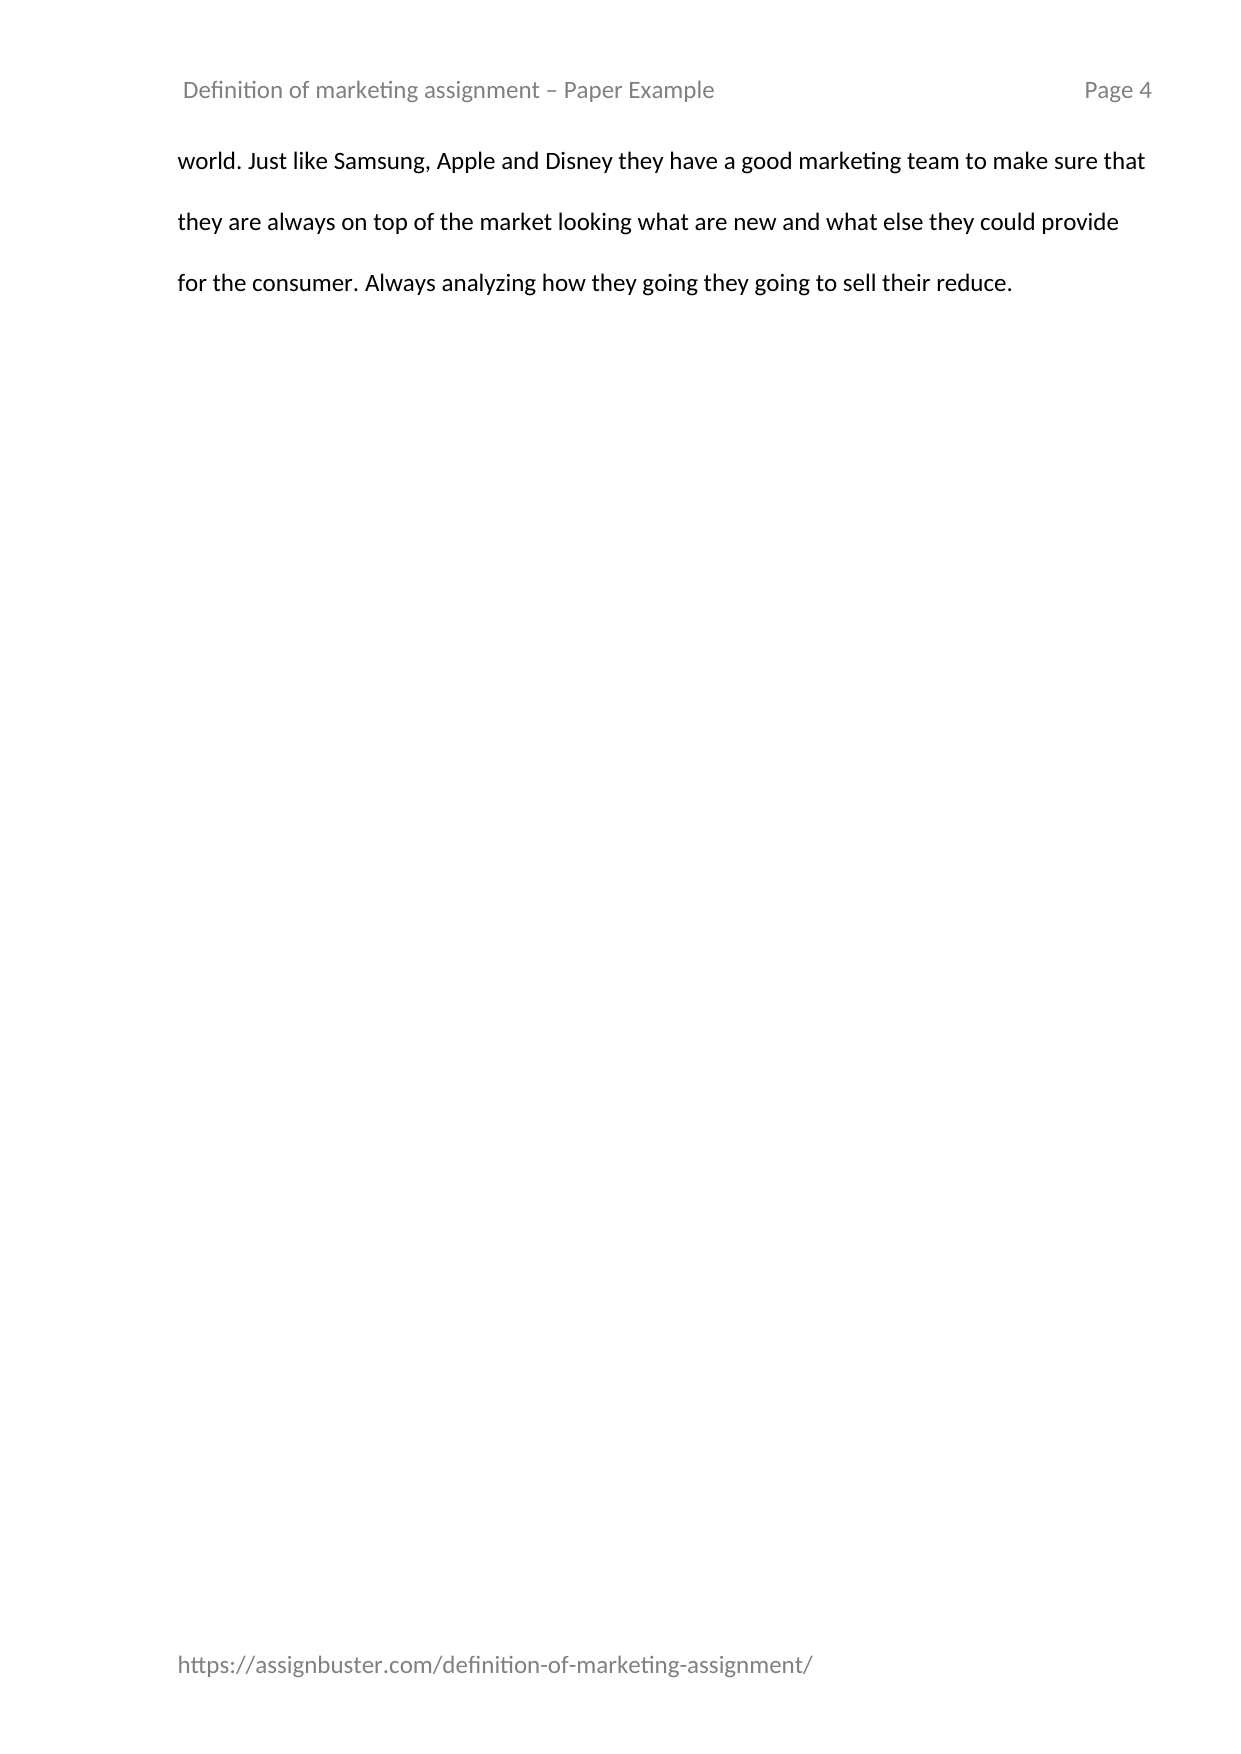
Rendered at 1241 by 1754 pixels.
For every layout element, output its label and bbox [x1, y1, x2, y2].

text [177, 145, 1152, 298]
